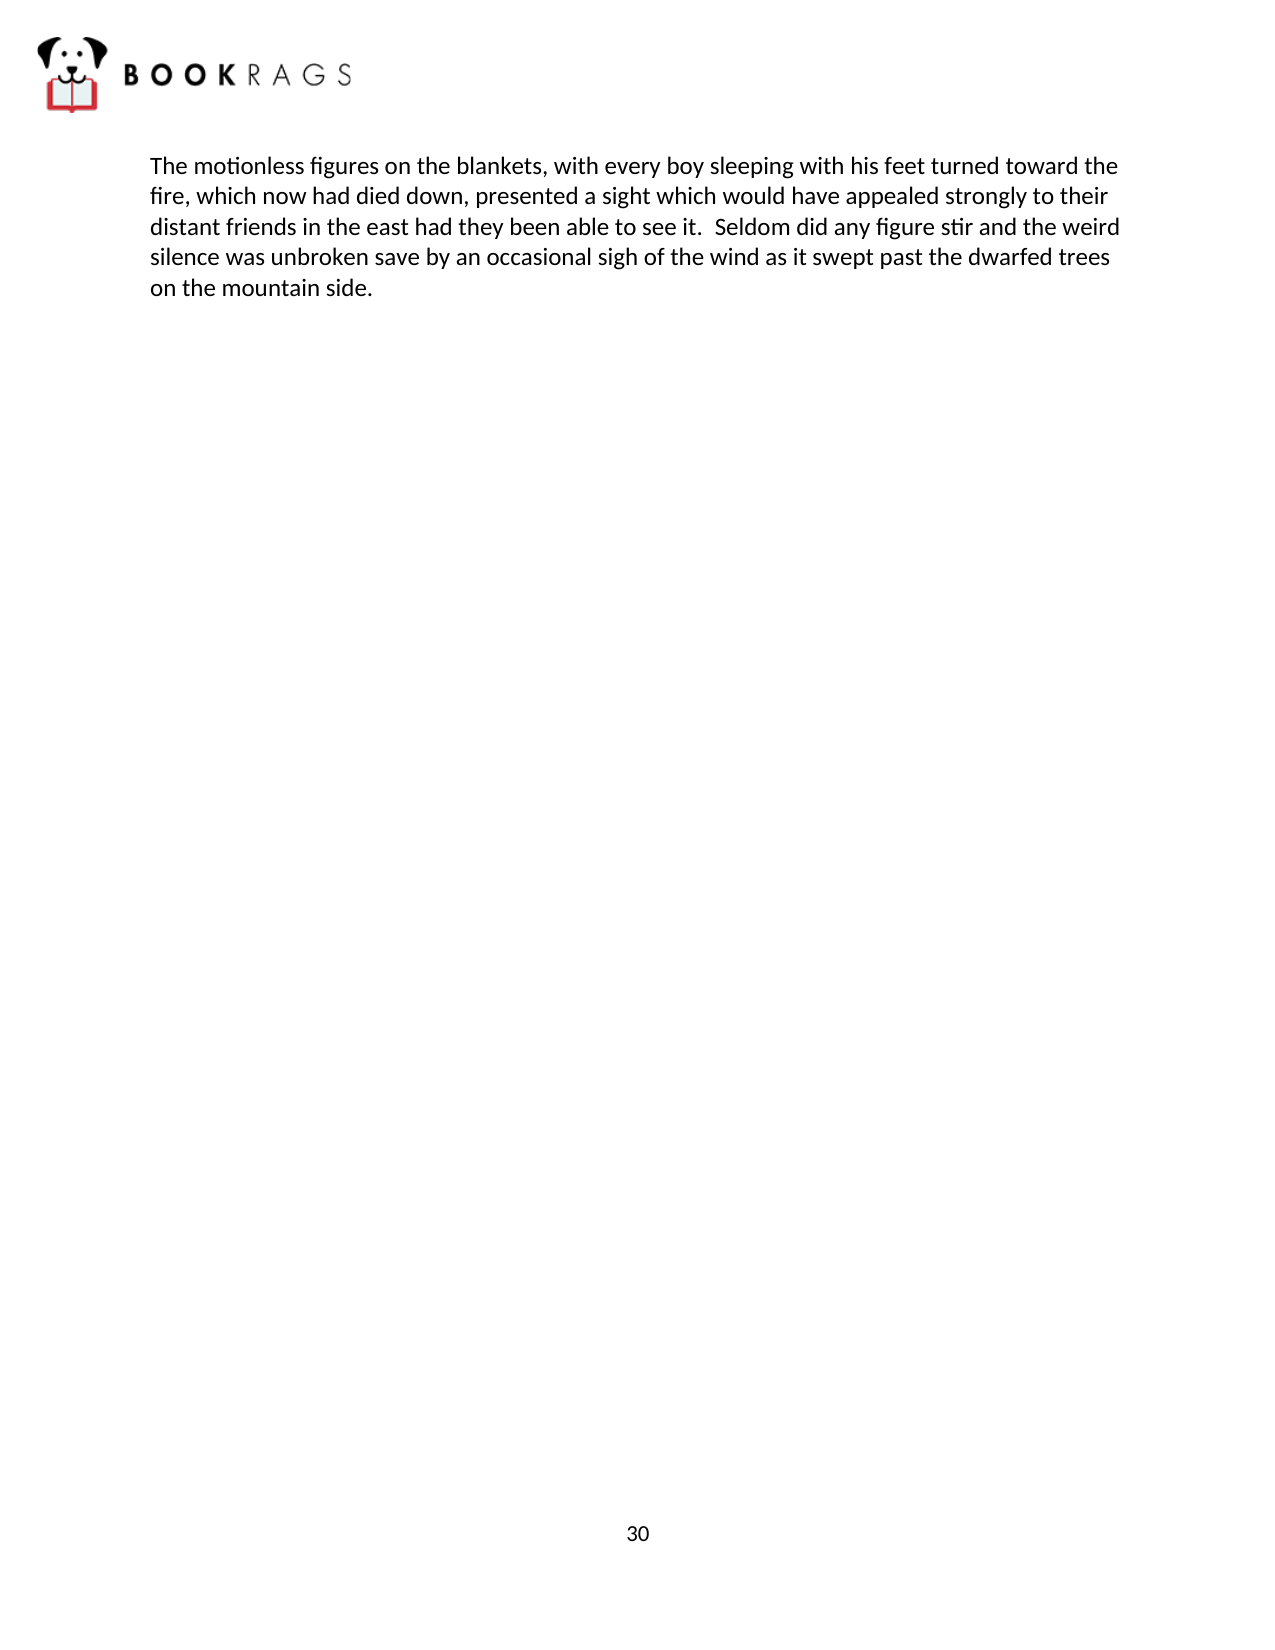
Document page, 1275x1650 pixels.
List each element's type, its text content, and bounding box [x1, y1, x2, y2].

text The motionless figures on the blankets, with every boy sleeping with his feet turned toward the fire, which now had died down, presented a sight which would have appealed strongly to their distant friends in the east had they been able to see it. Seldom did any figure stir and the weird silence was unbroken save by an occasional sigh of the wind as it swept past the dwarfed trees on the mountain side. [150, 150, 1125, 303]
picture [37, 37, 351, 113]
